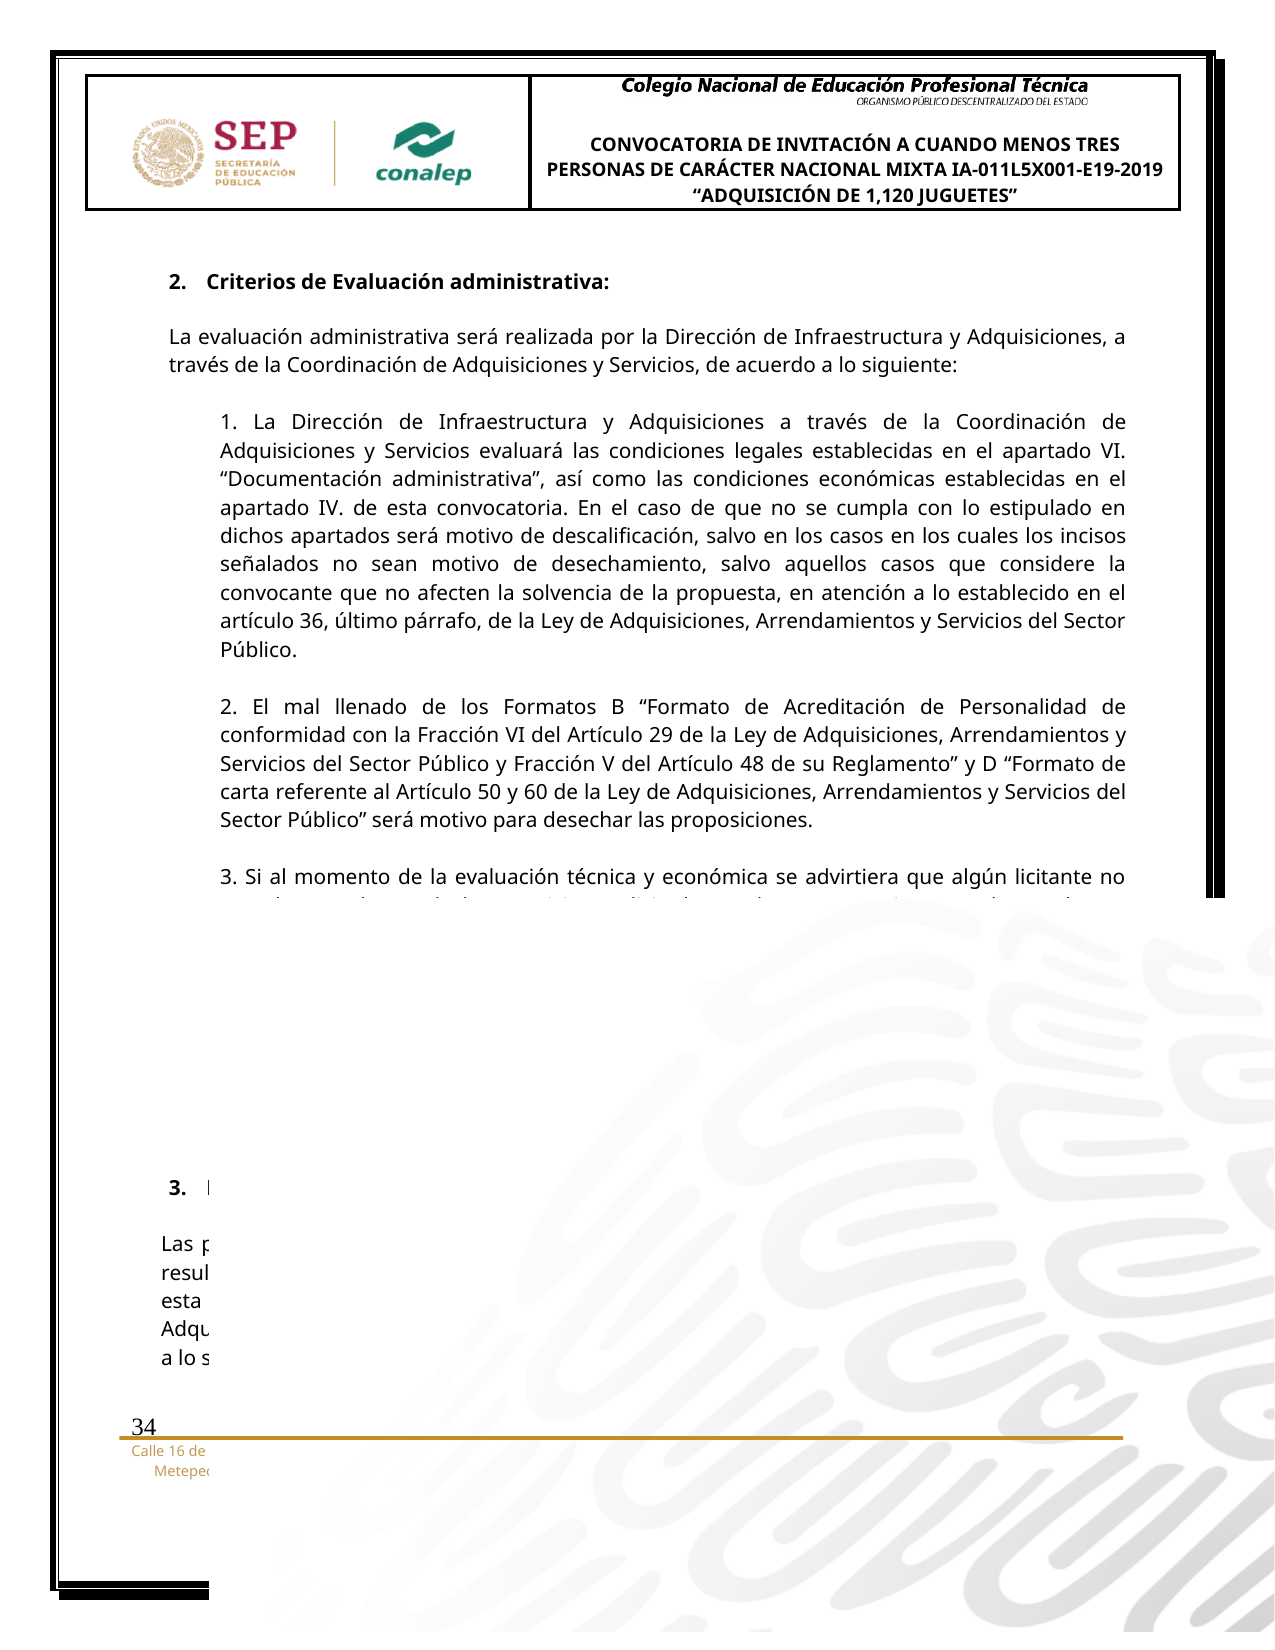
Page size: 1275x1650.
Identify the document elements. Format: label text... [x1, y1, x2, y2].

list Criterios de Evaluación administrativa: [169, 268, 1127, 295]
text 2. El mal llenado de los Formatos B “Formato de Acreditación de Personalidad de conformidad con la Fracción VI del Artículo 29 de la Ley de Adquisiciones, Arrendamientos y Servicios del Sector Público y Fracción V del Artículo 48 de su Reglamento” y D “Formato de carta referente al Artículo 50 y 60 de la Ley de Adquisiciones, Arrendamientos y Servicios del Sector Público” será motivo para desechar las proposiciones. [220, 692, 1127, 834]
text La evaluación administrativa será realizada por la Dirección de Infraestructura y Adquisiciones, a través de la Coordinación de Adquisiciones y Servicios, de acuerdo a lo siguiente: [169, 322, 1127, 379]
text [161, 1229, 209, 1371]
picture [622, 77, 1088, 105]
text 3. Si al momento de la evaluación técnica y económica se advirtiera que algún licitante no cumple con alguno de los requisitos solicitados en la convocatoria o en alguno de sus anexos será descalificado, salvo aquellos casos que considere la convocante que no afecten la solvencia de la propuesta, en atención a lo establecido en el artículo 36, último párrafo, de la Ley de Adquisiciones, Arrendamientos y Servicios del Sector Público. [220, 862, 1127, 898]
text 1. La Dirección de Infraestructura y Adquisiciones a través de la Coordinación de Adquisiciones y Servicios evaluará las condiciones legales establecidas en el apartado VI. “Documentación administrativa”, así como las condiciones económicas establecidas en el apartado IV. de esta convocatoria. En el caso de que no se cumpla con lo estipulado en dichos apartados será motivo de descalificación, salvo en los casos en los cuales los incisos señalados no sean motivo de desechamiento, salvo aquellos casos que considere la convocante que no afecten la solvencia de la propuesta, en atención a lo establecido en el artículo 36, último párrafo, de la Ley de Adquisiciones, Arrendamientos y Servicios del Sector Público. [220, 407, 1127, 663]
